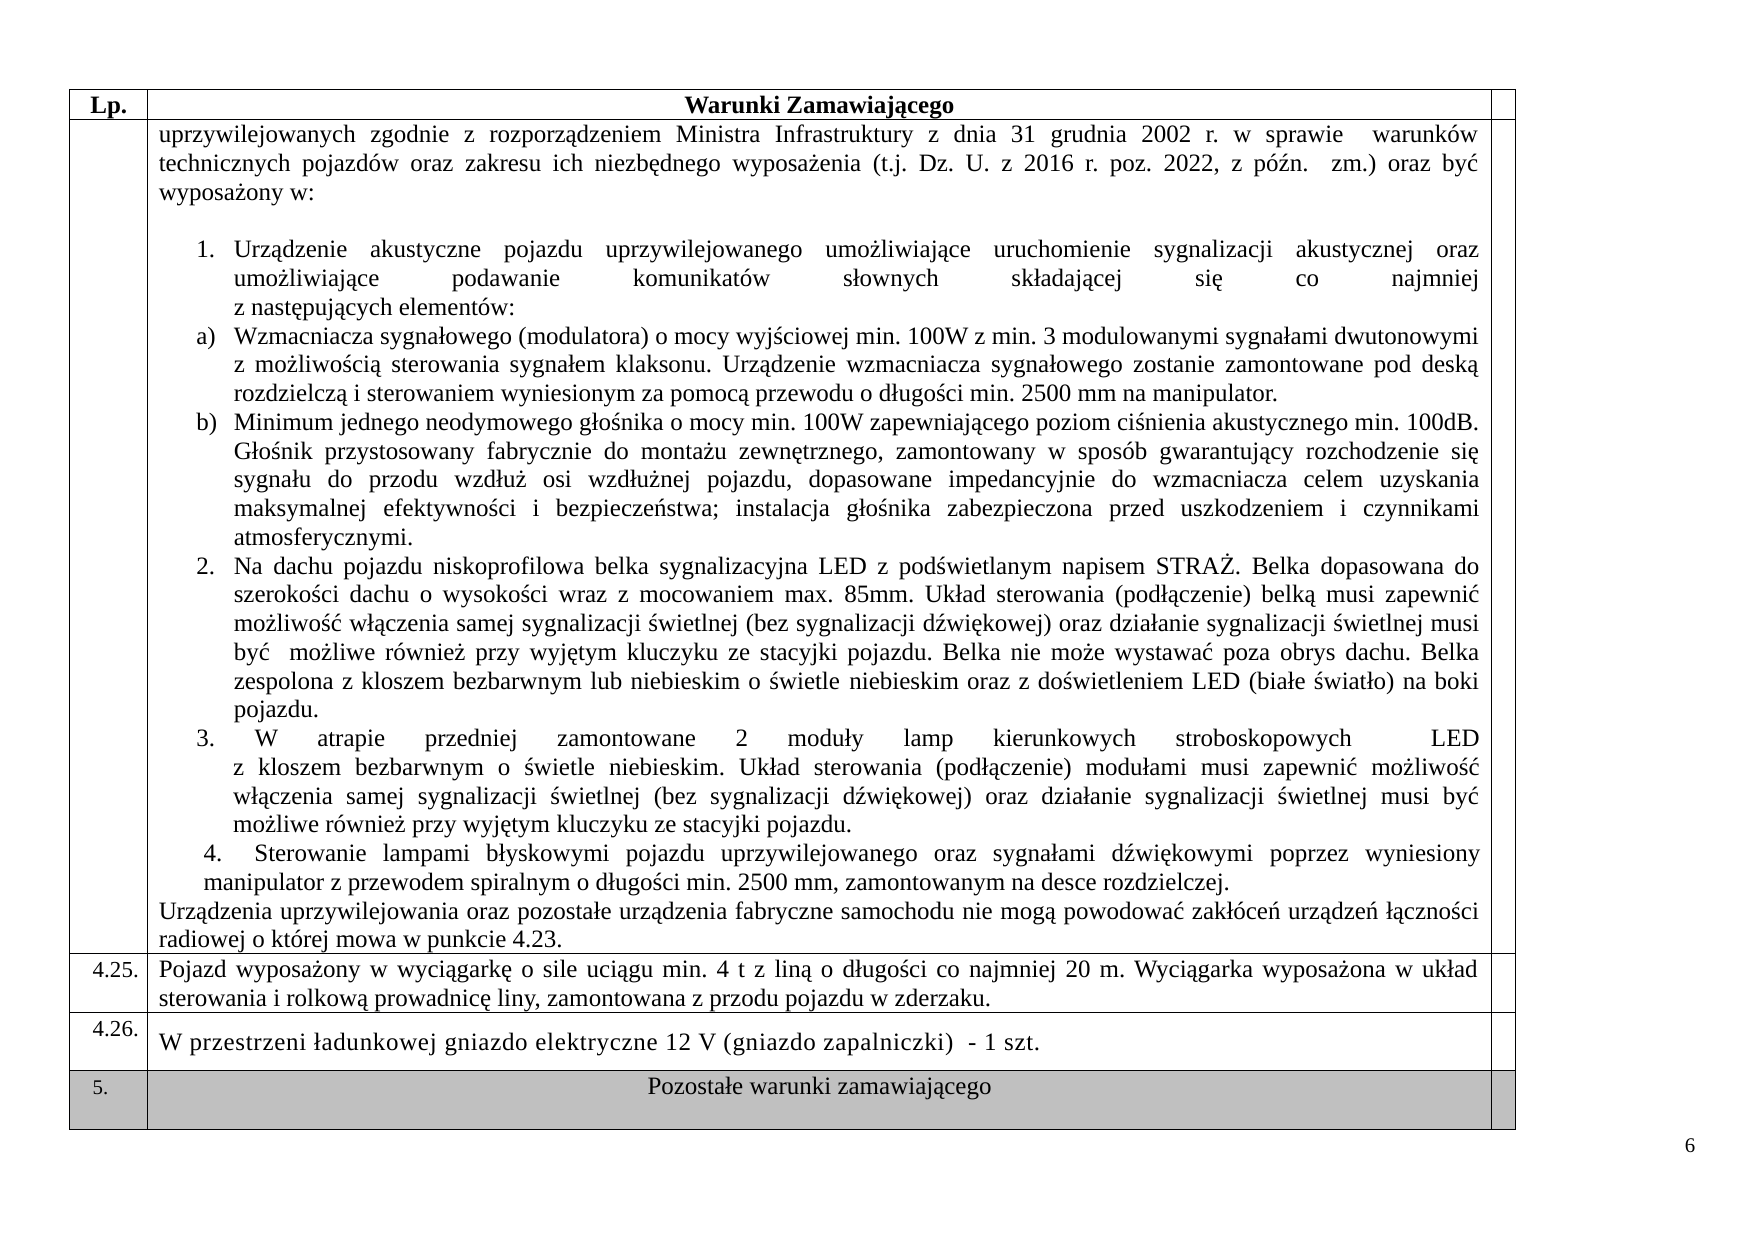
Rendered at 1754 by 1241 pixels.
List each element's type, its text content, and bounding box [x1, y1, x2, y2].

table_header Warunki Zamawiającego [148, 90, 1491, 118]
table_cell [70, 120, 147, 953]
table_cell [70, 1071, 147, 1129]
table_cell W przestrzeni ładunkowej gniazdo elektryczne 12 V (gniazdo zapalniczki) - 1 szt. [148, 1013, 1491, 1070]
table_cell [70, 1013, 147, 1070]
table_cell [1492, 954, 1515, 1012]
table_cell Pojazd wyposażony w wyciągarkę o sile uciągu min. 4 t z liną o długości co najmniej 20 m. Wyciągarka wyposażona w układ sterowania i rolkową prowadnicę liny, zamontowana z przodu pojazdu w zderzaku. [148, 954, 1491, 1012]
table_header Lp. [70, 90, 147, 118]
table_header [1492, 90, 1515, 118]
table_cell Pozostałe warunki zamawiającego [148, 1071, 1491, 1129]
table_cell [1492, 120, 1515, 953]
table_cell [70, 954, 147, 1012]
table_cell [1492, 1071, 1515, 1129]
table_cell [1492, 1013, 1515, 1070]
